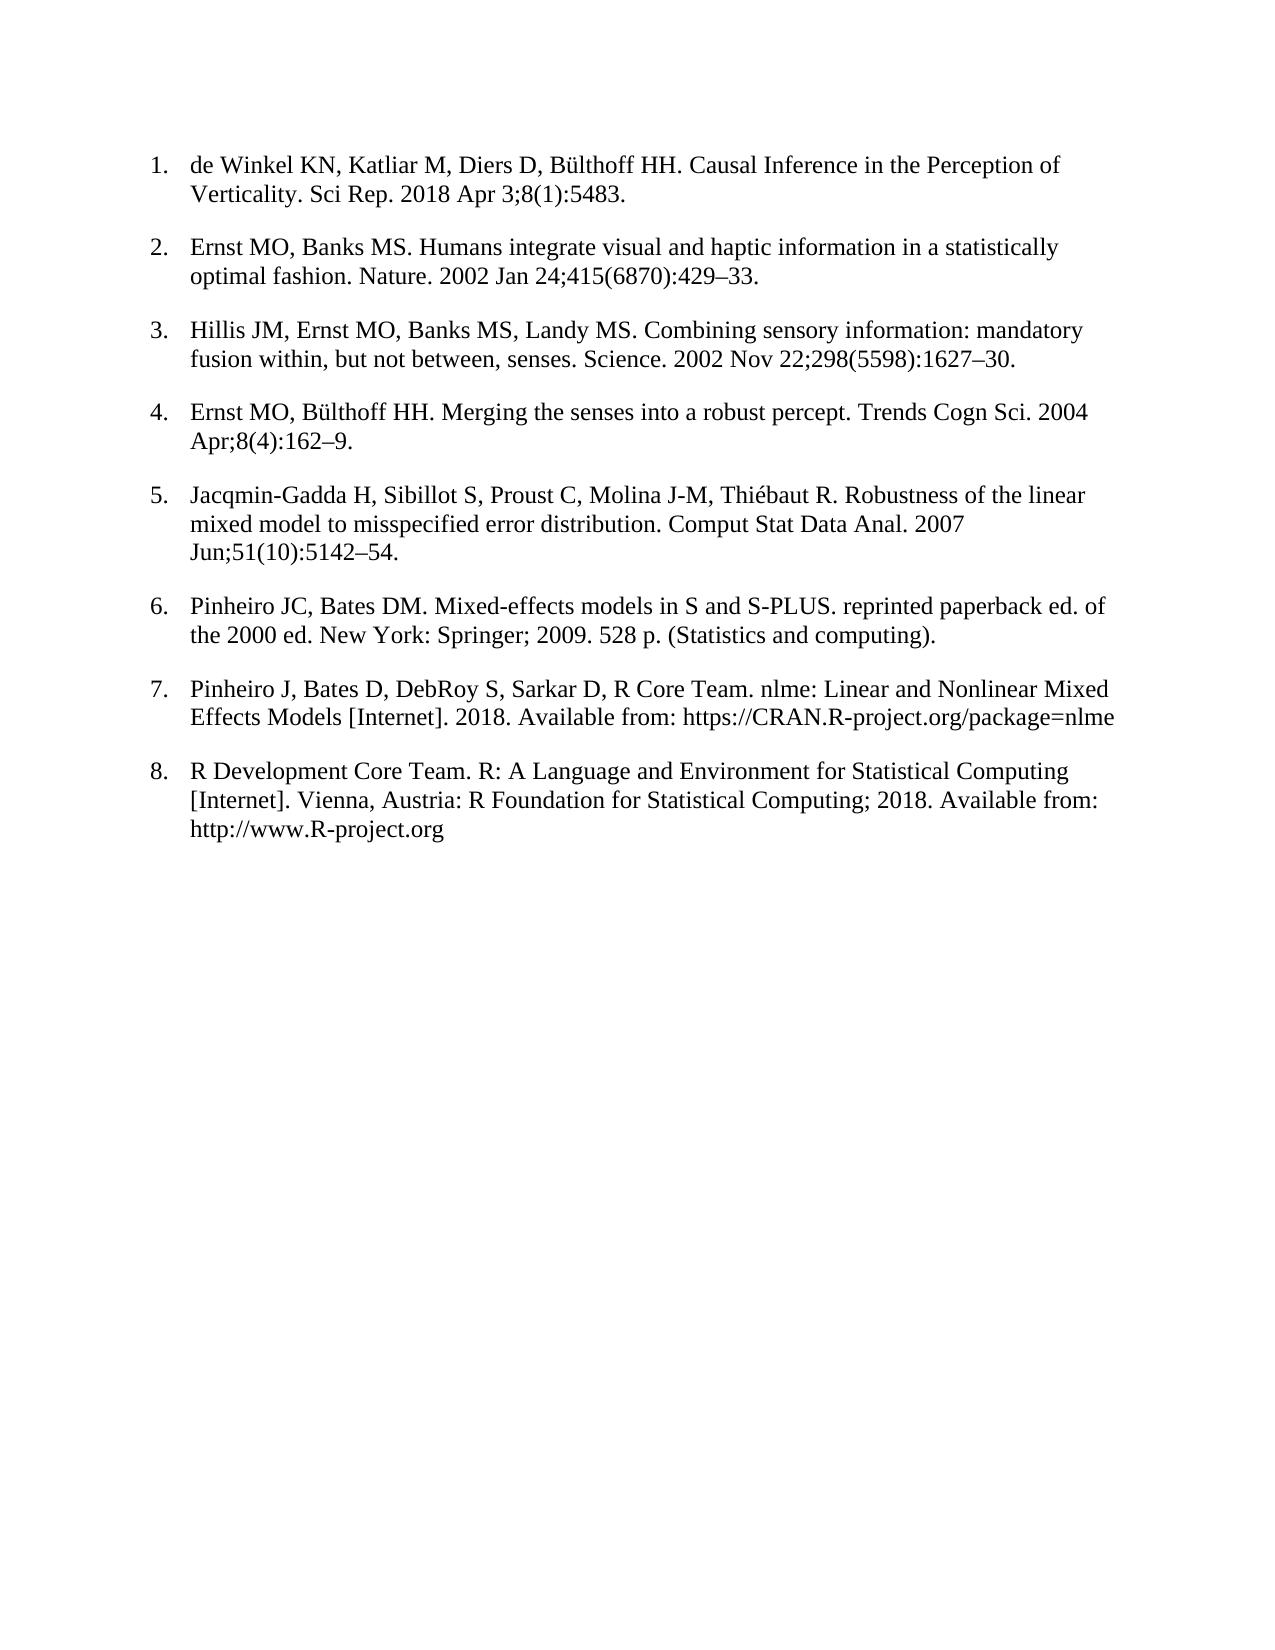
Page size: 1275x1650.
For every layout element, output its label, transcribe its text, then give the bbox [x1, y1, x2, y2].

text 6. Pinheiro JC, Bates DM. Mixed-effects models in S and S-PLUS. reprinted paperback ed. of the 2000 ed. New York: Springer; 2009. 528 p. (Statistics and computing). [150, 591, 1125, 649]
text 3. Hillis JM, Ernst MO, Banks MS, Landy MS. Combining sensory information: mandatory fusion within, but not between, senses. Science. 2002 Nov 22;298(5598):1627–30. [150, 315, 1125, 372]
text 4. Ernst MO, Bülthoff HH. Merging the senses into a robust percept. Trends Cogn Sci. 2004 Apr;8(4):162–9. [150, 397, 1125, 455]
text 2. Ernst MO, Banks MS. Humans integrate visual and haptic information in a statistically optimal fashion. Nature. 2002 Jan 24;415(6870):429–33. [150, 232, 1125, 290]
text 8. R Development Core Team. R: A Language and Environment for Statistical Computing [Internet]. Vienna, Austria: R Foundation for Statistical Computing; 2018. Available from: http://www.R-project.org [150, 756, 1125, 842]
text 5. Jacqmin-Gadda H, Sibillot S, Proust C, Molina J-M, Thiébaut R. Robustness of the linear mixed model to misspecified error distribution. Comput Stat Data Anal. 2007 Jun;51(10):5142–54. [150, 480, 1125, 566]
text 7. Pinheiro J, Bates D, DebRoy S, Sarkar D, R Core Team. nlme: Linear and Nonlinear Mixed Effects Models [Internet]. 2018. Available from: https://CRAN.R-project.org/package=nlme [150, 674, 1125, 731]
text 1. de Winkel KN, Katliar M, Diers D, Bülthoff HH. Causal Inference in the Perception of Verticality. Sci Rep. 2018 Apr 3;8(1):5483. [150, 150, 1125, 207]
